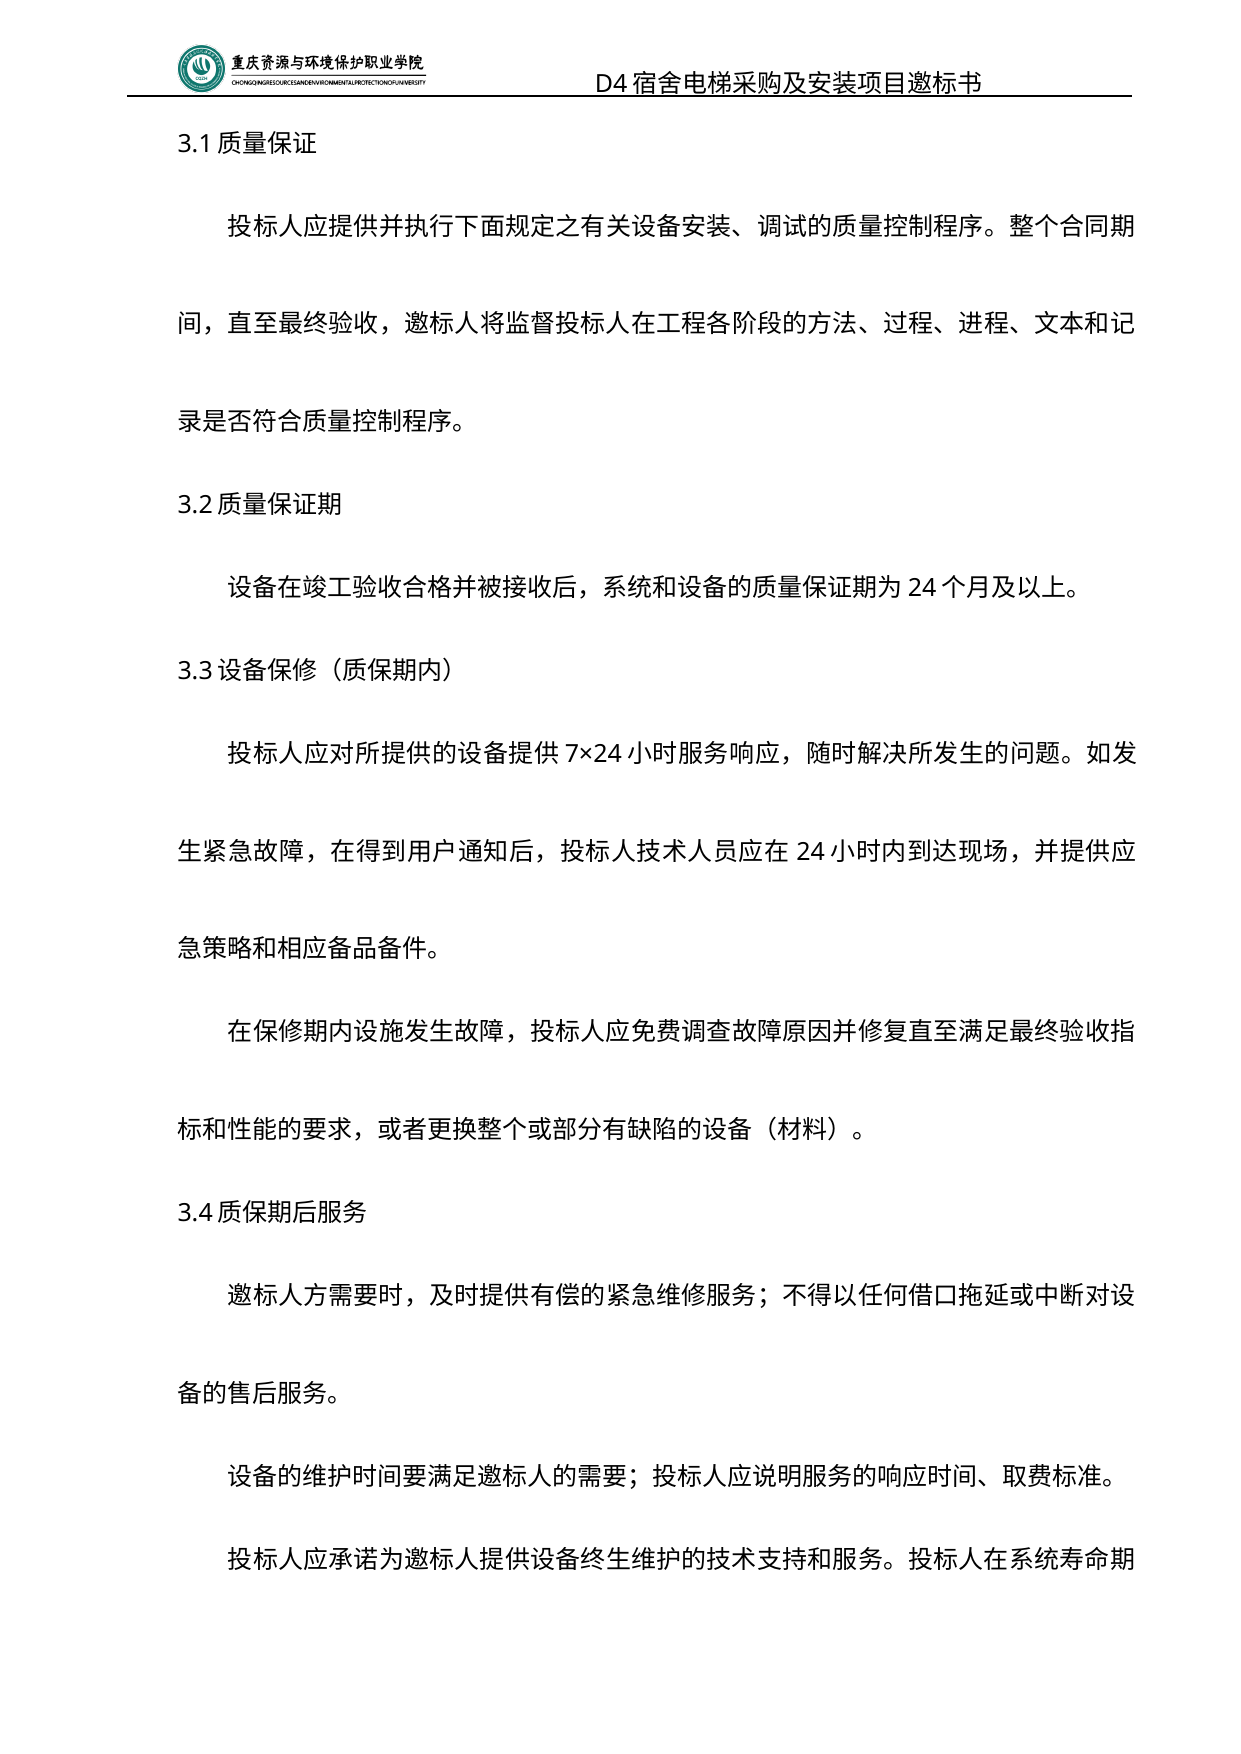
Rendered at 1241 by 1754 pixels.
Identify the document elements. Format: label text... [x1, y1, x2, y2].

text 3.4质保期后服务 [177, 1178, 1137, 1243]
text 投标人应对所提供的设备提供7×24小时服务响应，随时解决所发生的问题。如发生紧急故障，在得到用户通知后，投标人技术人员应在24小时内到达现场，并提供应急策略和相应备品备件。 [177, 719, 1137, 979]
text 3.3设备保修（质保期内） [177, 636, 1137, 701]
text 投标人应提供并执行下面规定之有关设备安装、调试的质量控制程序。整个合同期间，直至最终验收，邀标人将监督投标人在工程各阶段的方法、过程、进程、文本和记录是否符合质量控制程序。 [177, 192, 1137, 452]
text 3.2质量保证期 [177, 470, 1137, 535]
text 设备的维护时间要满足邀标人的需要；投标人应说明服务的响应时间、取费标准。 [177, 1442, 1137, 1507]
text 3.1质量保证 [177, 109, 1137, 174]
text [177, 1525, 1137, 1590]
text 设备在竣工验收合格并被接收后，系统和设备的质量保证期为24个月及以上。 [177, 553, 1137, 618]
text 邀标人方需要时，及时提供有偿的紧急维修服务；不得以任何借口拖延或中断对设备的售后服务。 [177, 1261, 1137, 1424]
text 在保修期内设施发生故障，投标人应免费调查故障原因并修复直至满足最终验收指标和性能的要求，或者更换整个或部分有缺陷的设备（材料）。 [177, 997, 1137, 1160]
picture [177, 44, 427, 93]
